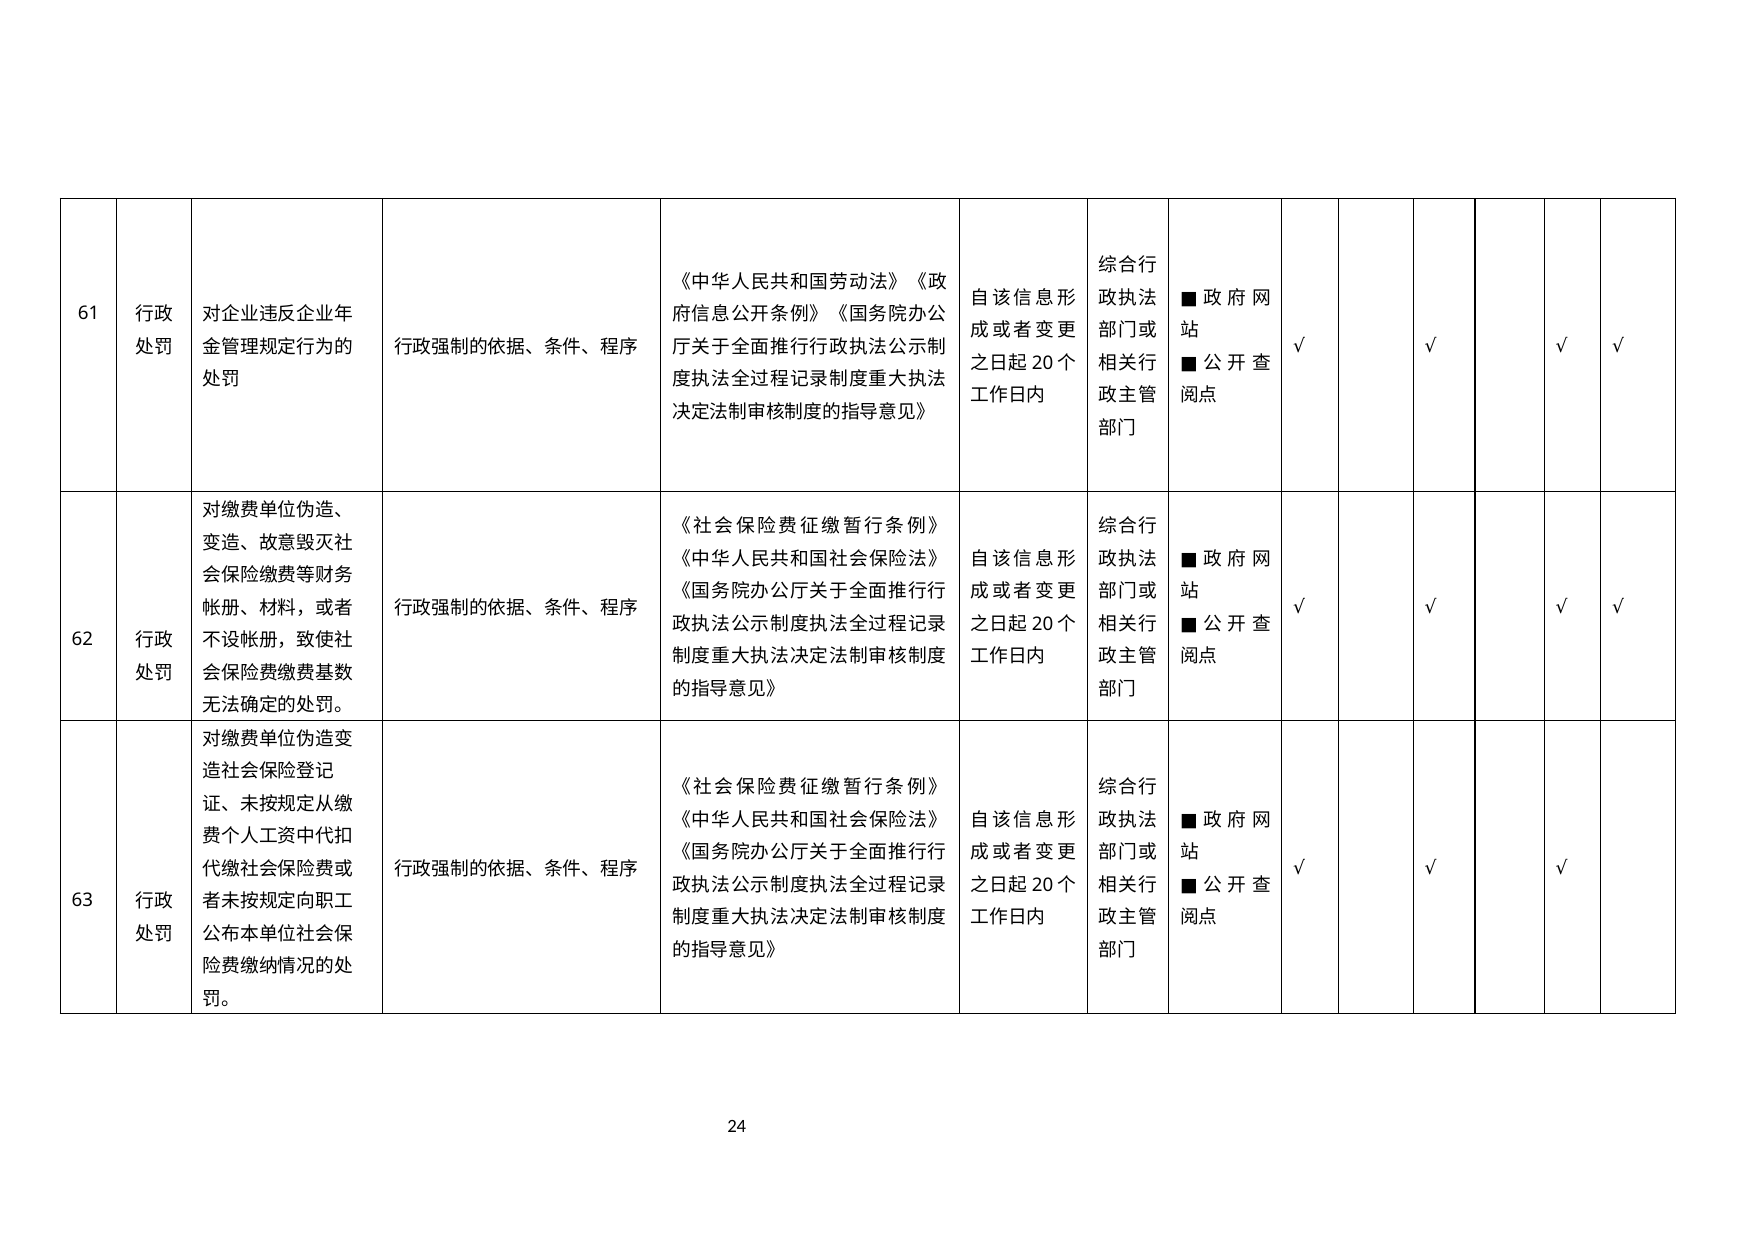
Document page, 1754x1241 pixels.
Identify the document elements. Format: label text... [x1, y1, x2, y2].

table_cell [1476, 199, 1544, 491]
table_cell [1339, 492, 1413, 720]
table_cell √ [1282, 492, 1338, 720]
table_cell 62 [61, 492, 116, 720]
table_cell 61 [61, 199, 116, 491]
table_cell 行政处罚 [117, 199, 191, 491]
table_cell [960, 199, 1087, 491]
table_cell 《社会保险费征缴暂行条例》《中华人民共和国社会保险法》《国务院办公厅关于全面推行行政执法公示制度执法全过程记录制度重大执法决定法制审核制度的指导意见》 [661, 721, 959, 1013]
table_cell 63 [61, 721, 116, 1013]
table_cell √ [1414, 721, 1474, 1013]
table_cell √ [1282, 199, 1338, 491]
table_cell √ [1414, 199, 1474, 491]
table_cell 《社会保险费征缴暂行条例》《中华人民共和国社会保险法》《国务院办公厅关于全面推行行政执法公示制度执法全过程记录制度重大执法决定法制审核制度的指导意见》 [661, 492, 959, 720]
table_cell 综合行政执法部门或相关行政主管部门 [1088, 199, 1168, 491]
table_cell √ [1545, 492, 1600, 720]
table_cell 综合行政执法部门或相关行政主管部门 [1088, 721, 1168, 1013]
table_cell √ [1282, 721, 1338, 1013]
table_cell 行政处罚 [117, 492, 191, 720]
table_cell [1601, 721, 1675, 1013]
table_cell √ [1601, 199, 1675, 491]
table_cell 行政强制的依据、条件、程序 [383, 721, 660, 1013]
table_cell √ [1545, 721, 1600, 1013]
table_cell ■政府网站 ■公开查阅点 [1169, 199, 1281, 491]
table_cell √ [1414, 492, 1474, 720]
table_cell ■政府网站 ■公开查阅点 [1169, 492, 1281, 720]
table_cell 行政强制的依据、条件、程序 [383, 492, 660, 720]
table_cell 对缴费单位伪造、变造、故意毁灭社会保险缴费等财务帐册、材料，或者不设帐册，致使社会保险费缴费基数无法确定的处罚。 [192, 492, 382, 720]
table_cell [1476, 721, 1544, 1013]
table_cell 行政处罚 [117, 721, 191, 1013]
table_cell [1339, 721, 1413, 1013]
table_cell 行政强制的依据、条件、程序 [383, 199, 660, 491]
table_cell √ [1601, 492, 1675, 720]
table_cell √ [1545, 199, 1600, 491]
table_cell 对企业违反企业年金管理规定行为的处罚 [192, 199, 382, 491]
table_cell [1476, 492, 1544, 720]
table_cell 综合行政执法部门或相关行政主管部门 [1088, 492, 1168, 720]
table_cell 对缴费单位伪造变造社会保险登记证、未按规定从缴费个人工资中代扣代缴社会保险费或者未按规定向职工公布本单位社会保险费缴纳情况的处罚。 [192, 721, 382, 1013]
table_cell 《中华人民共和国劳动法》《政府信息公开条例》《国务院办公厅关于全面推行行政执法公示制度执法全过程记录制度重大执法决定法制审核制度的指导意见》 [661, 199, 959, 491]
table_cell 自该信息形成或者变更之日起20个工作日内 [960, 492, 1087, 720]
table_cell ■政府网站 ■公开查阅点 [1169, 721, 1281, 1013]
table_cell 自该信息形成或者变更之日起20个工作日内 [960, 721, 1087, 1013]
table_cell [1339, 199, 1413, 491]
